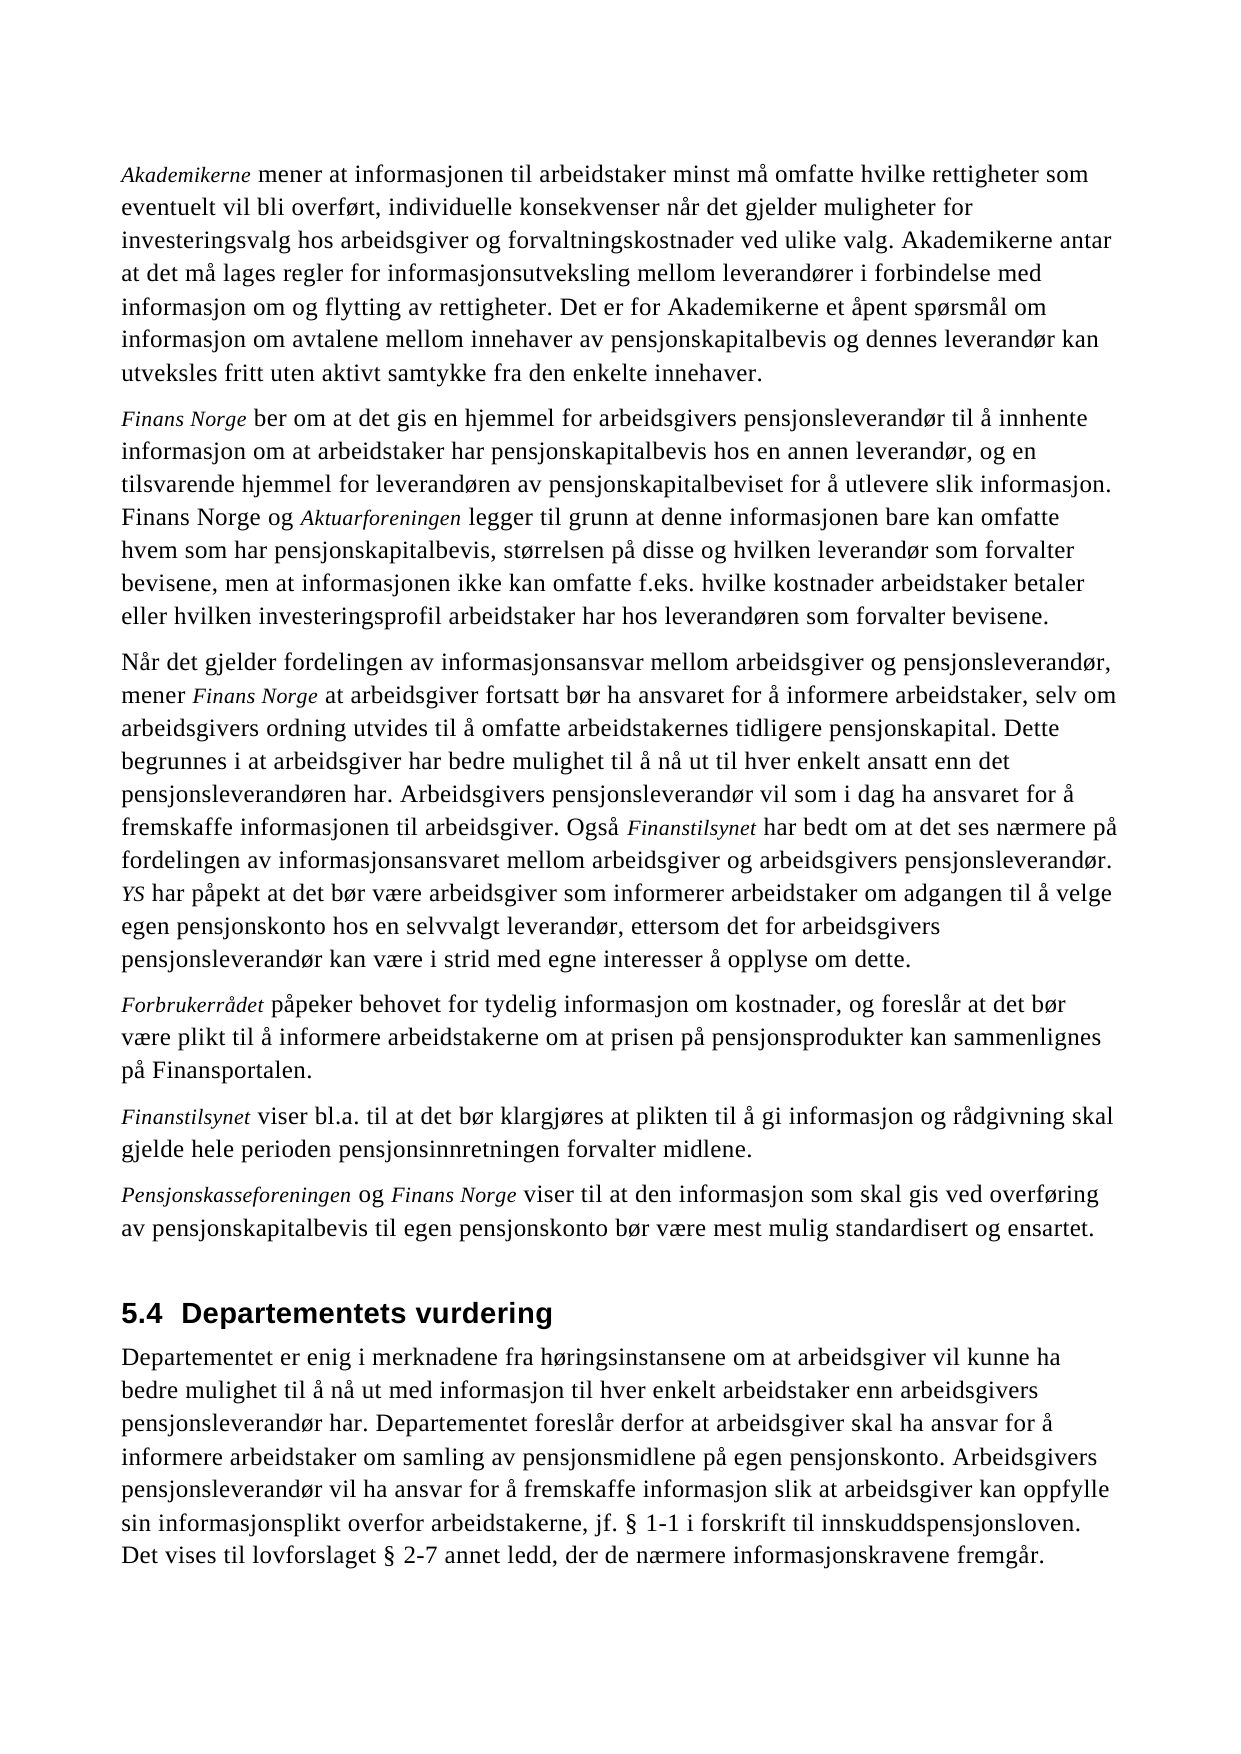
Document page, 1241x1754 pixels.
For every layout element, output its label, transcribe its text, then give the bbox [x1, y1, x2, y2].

text Finanstilsynet viser bl.a. til at det bør klargjøres at plikten til å gi informasjon og rådgivning skal gjelde hele perioden pensjonsinnretningen forvalter midlene. [121, 1101, 1119, 1163]
text Departementet er enig i merknadene fra høringsinstansene om at arbeidsgiver vil kunne ha bedre mulighet til å nå ut med informasjon til hver enkelt arbeidstaker enn arbeidsgivers pensjonsleverandør har. Departementet foreslår derfor at arbeidsgiver skal ha ansvar for å informere arbeidstaker om samling av pensjonsmidlene på egen pensjonskonto. Arbeidsgivers pensjonsleverandør vil ha ansvar for å fremskaffe informasjon slik at arbeidsgiver kan oppfylle sin informasjonsplikt overfor arbeidstakerne, jf. § 1-1 i forskrift til innskuddspensjonsloven. Det vises til lovforslaget § 2-7 annet ledd, der de nærmere informasjonskravene fremgår. [121, 1342, 1119, 1569]
text Pensjonskasseforeningen og Finans Norge viser til at den informasjon som skal gis ved overføring av pensjonskapitalbevis til egen pensjonskonto bør være mest mulig standardisert og ensartet. [121, 1179, 1119, 1241]
text Finans Norge ber om at det gis en hjemmel for arbeidsgivers pensjonsleverandør til å innhente informasjon om at arbeidstaker har pensjonskapitalbevis hos en annen leverandør, og en tilsvarende hjemmel for leverandøren av pensjonskapitalbeviset for å utlevere slik informasjon. Finans Norge og Aktuarforeningen legger til grunn at denne informasjonen bare kan omfatte hvem som har pensjonskapitalbevis, størrelsen på disse og hvilken leverandør som forvalter bevisene, men at informasjonen ikke kan omfatte f.eks. hvilke kostnader arbeidstaker betaler eller hvilken investeringsprofil arbeidstaker har hos leverandøren som forvalter bevisene. [121, 403, 1119, 630]
text Forbrukerrådet påpeker behovet for tydelig informasjon om kostnader, og foreslår at det bør være plikt til å informere arbeidstakerne om at prisen på pensjonsprodukter kan sammenlignes på Finansportalen. [121, 989, 1119, 1084]
text Når det gjelder fordelingen av informasjonsansvar mellom arbeidsgiver og pensjonsleverandør, mener Finans Norge at arbeidsgiver fortsatt bør ha ansvaret for å informere arbeidstaker, selv om arbeidsgivers ordning utvides til å omfatte arbeidstakernes tidligere pensjonskapital. Dette begrunnes i at arbeidsgiver har bedre mulighet til å nå ut til hver enkelt ansatt enn det pensjonsleverandøren har. Arbeidsgivers pensjonsleverandør vil som i dag ha ansvaret for å fremskaffe informasjonen til arbeidsgiver. Også Finanstilsynet har bedt om at det ses nærmere på fordelingen av informasjonsansvaret mellom arbeidsgiver og arbeidsgivers pensjonsleverandør. YS har påpekt at det bør være arbeidsgiver som informerer arbeidstaker om adgangen til å velge egen pensjonskonto hos en selvvalgt leverandør, ettersom det for arbeidsgivers pensjonsleverandør kan være i strid med egne interesser å opplyse om dette. [121, 647, 1119, 973]
subtitle Departementets vurdering [121, 1296, 1119, 1329]
text Akademikerne mener at informasjonen til arbeidstaker minst må omfatte hvilke rettigheter som eventuelt vil bli overført, individuelle konsekvenser når det gjelder muligheter for investeringsvalg hos arbeidsgiver og forvaltningskostnader ved ulike valg. Akademikerne antar at det må lages regler for informasjonsutveksling mellom leverandører i forbindelse med informasjon om og flytting av rettigheter. Det er for Akademikerne et åpent spørsmål om informasjon om avtalene mellom innehaver av pensjonskapitalbevis og dennes leverandør kan utveksles fritt uten aktivt samtykke fra den enkelte innehaver. [121, 159, 1119, 386]
